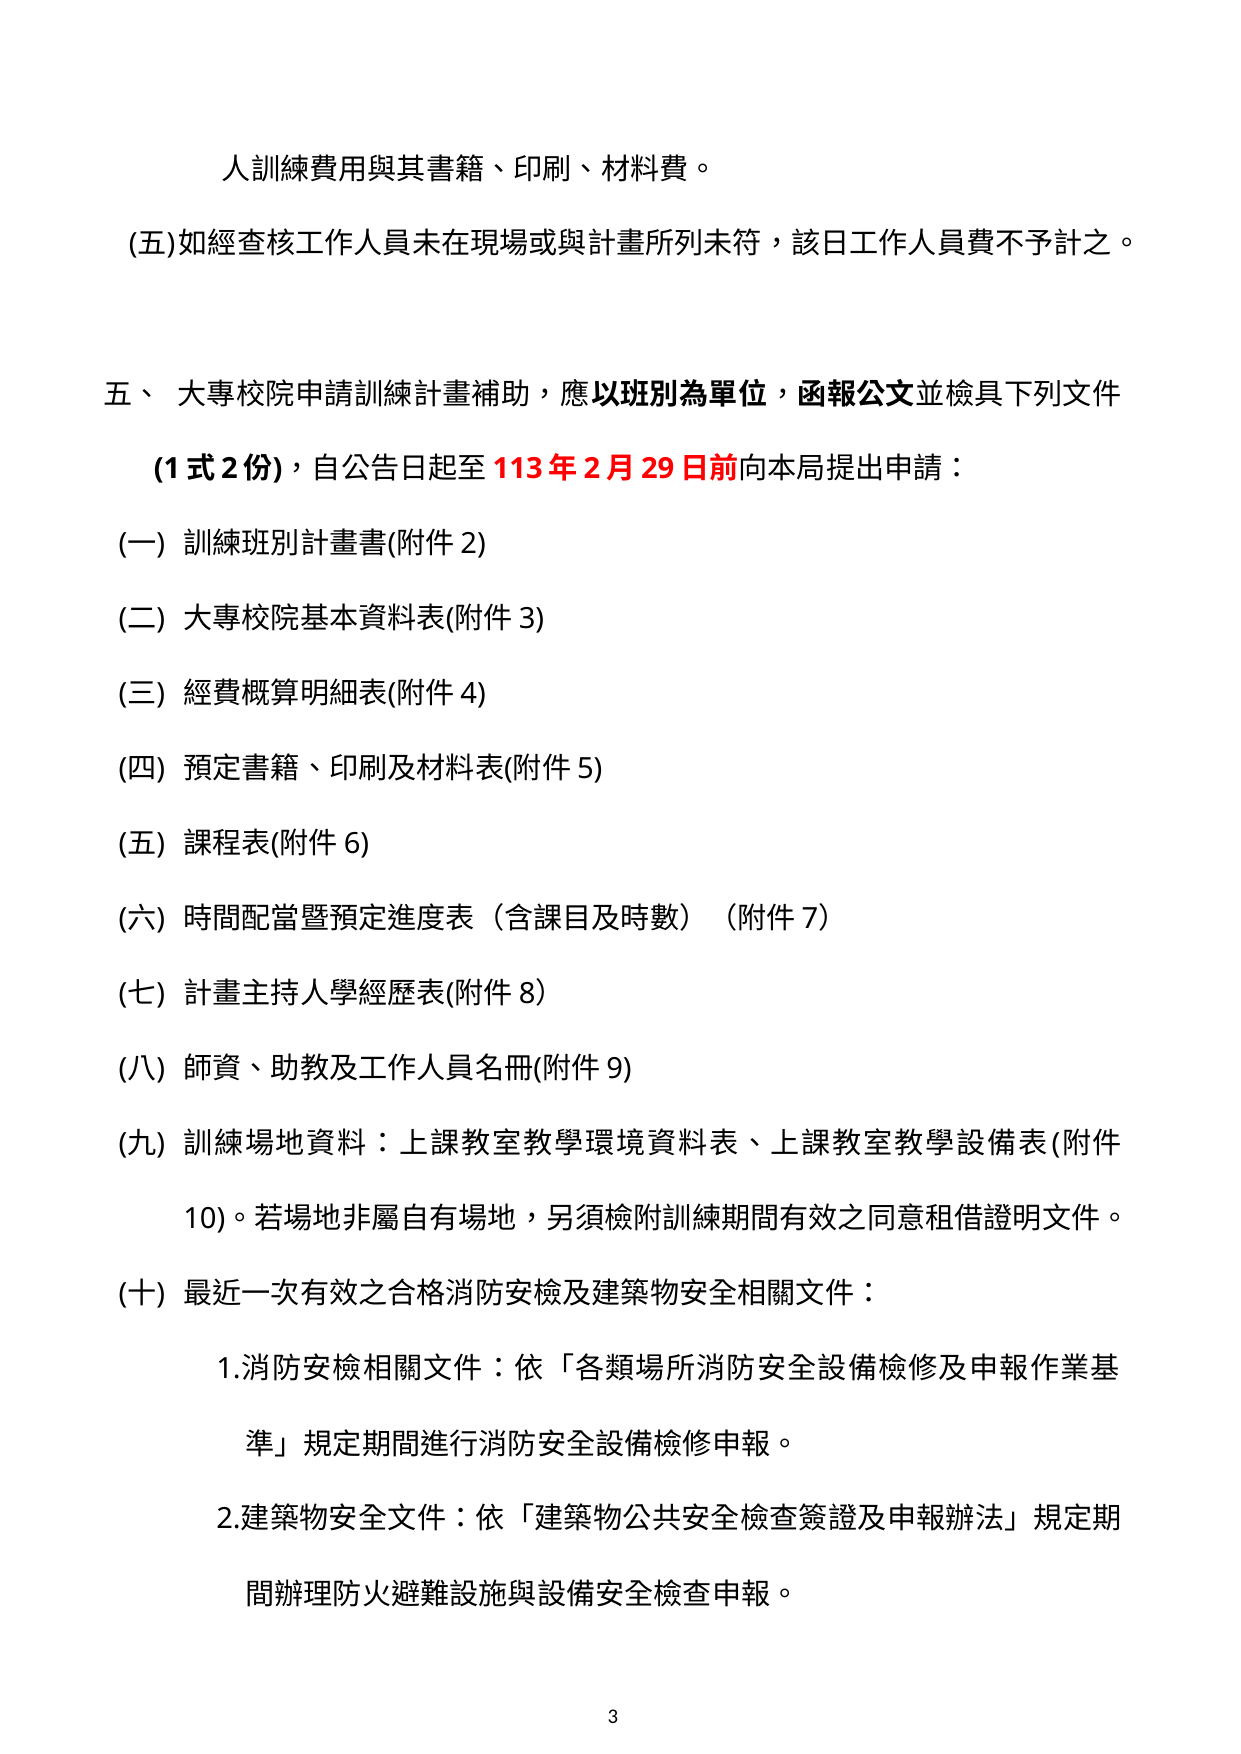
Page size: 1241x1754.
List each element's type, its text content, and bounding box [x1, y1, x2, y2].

text 1.消防安檢相關文件：依「各類場所消防安全設備檢修及申報作業基準」規定期間進行消防安全設備檢修申報。 [216, 1329, 1122, 1479]
list 經費概算明細表(附件4) [118, 654, 1122, 729]
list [192, 129, 1122, 204]
list 如經查核工作人員未在現場或與計畫所列未符，該日工作人員費不予計之。 [128, 204, 1122, 279]
list 大專校院申請訓練計畫補助，應以班別為單位，函報公文並檢具下列文件(1式2份)，自公告日起至113年2月29日前向本局提出申請： [103, 354, 1122, 504]
list 時間配當暨預定進度表（含課目及時數）（附件7） [118, 879, 1122, 954]
list 師資、助教及工作人員名冊(附件9) [118, 1029, 1122, 1104]
list 計畫主持人學經歷表(附件8） [118, 954, 1122, 1029]
list 訓練場地資料：上課教室教學環境資料表、上課教室教學設備表(附件10)。若場地非屬自有場地，另須檢附訓練期間有效之同意租借證明文件。 [118, 1104, 1122, 1254]
list 預定書籍、印刷及材料表(附件5) [118, 729, 1122, 804]
list 大專校院基本資料表(附件3) [118, 579, 1122, 654]
list 課程表(附件6) [118, 804, 1122, 879]
list 訓練班別計畫書(附件2) [118, 504, 1122, 579]
text 2.建築物安全文件：依「建築物公共安全檢查簽證及申報辦法」規定期間辦理防火避難設施與設備安全檢查申報。 [216, 1479, 1122, 1629]
list 最近一次有效之合格消防安檢及建築物安全相關文件： [118, 1254, 1122, 1329]
